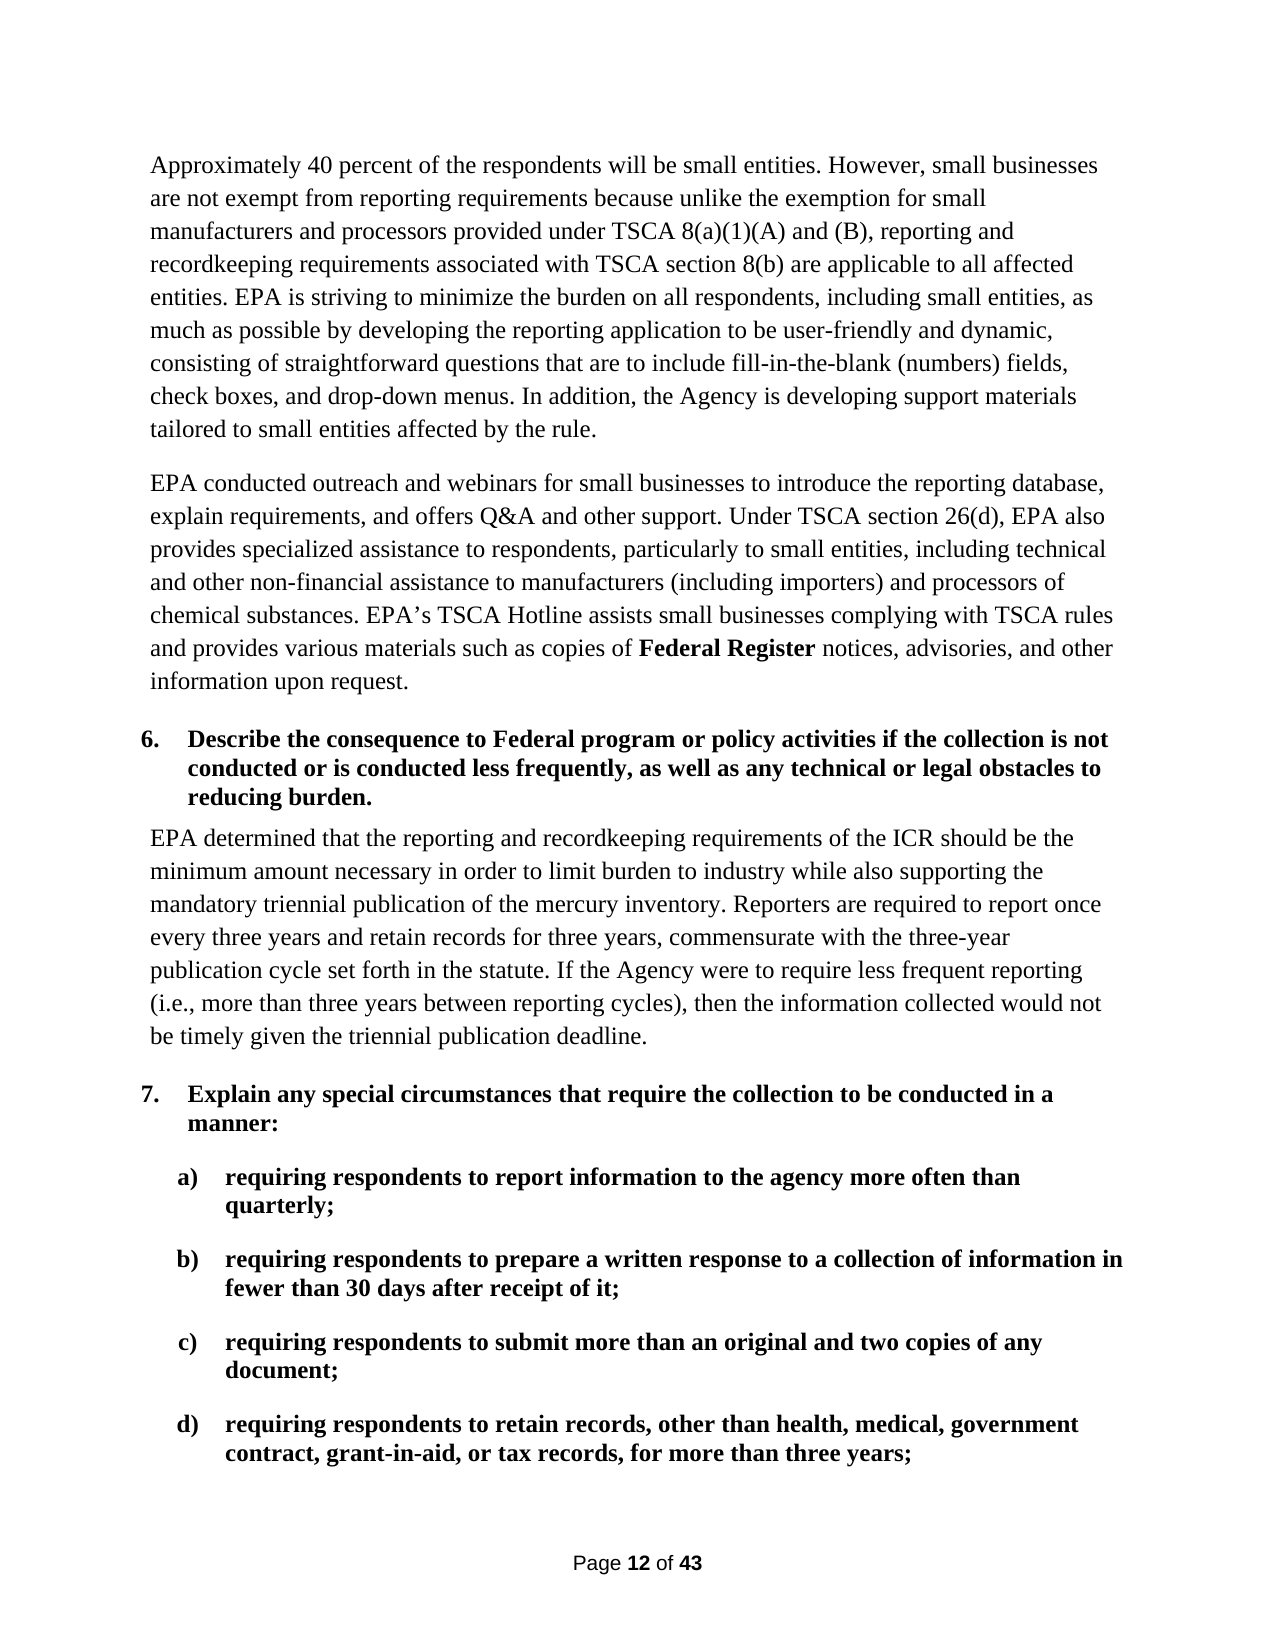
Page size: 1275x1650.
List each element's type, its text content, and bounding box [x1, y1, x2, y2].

subtitle requiring respondents to prepare a written response to a collection of information in fewer than 30 days after receipt of it; [187, 1244, 1125, 1302]
text EPA determined that the reporting and recordkeeping requirements of the ICR should be the minimum amount necessary in order to limit burden to industry while also supporting the mandatory triennial publication of the mercury inventory. Reporters are required to report once every three years and retain records for three years, commensurate with the three-year publication cycle set forth in the statute. If the Agency were to require less frequent reporting (i.e., more than three years between reporting cycles), then the information collected would not be timely given the triennial publication deadline. [150, 823, 1125, 1050]
subtitle requiring respondents to retain records, other than health, medical, government contract, grant-in-aid, or tax records, for more than three years; [187, 1409, 1125, 1467]
subtitle requiring respondents to report information to the agency more often than quarterly; [187, 1162, 1125, 1219]
text EPA conducted outreach and webinars for small businesses to introduce the reporting database, explain requirements, and offers Q&A and other support. Under TSCA section 26(d), EPA also provides specialized assistance to respondents, particularly to small entities, including technical and other non-financial assistance to manufacturers (including importers) and processors of chemical substances. EPA’s TSCA Hotline assists small businesses complying with TSCA rules and provides various materials such as copies of Federal Register notices, advisories, and other information upon request. [150, 468, 1125, 695]
subtitle Describe the consequence to Federal program or policy activities if the collection is not conducted or is conducted less frequently, as well as any technical or legal obstacles to reducing burden. [150, 724, 1125, 810]
text Approximately 40 percent of the respondents will be small entities. However, small businesses are not exempt from reporting requirements because unlike the exemption for small manufacturers and processors provided under TSCA 8(a)(1)(A) and (B), reporting and recordkeeping requirements associated with TSCA section 8(b) are applicable to all affected entities. EPA is striving to minimize the burden on all respondents, including small entities, as much as possible by developing the reporting application to be user-friendly and dynamic, consisting of straightforward questions that are to include fill-in-the-blank (numbers) fields, check boxes, and drop-down menus. In addition, the Agency is developing support materials tailored to small entities affected by the rule. [150, 150, 1125, 443]
subtitle requiring respondents to submit more than an original and two copies of any document; [187, 1327, 1125, 1384]
subtitle Explain any special circumstances that require the collection to be conducted in a manner: [150, 1079, 1125, 1137]
